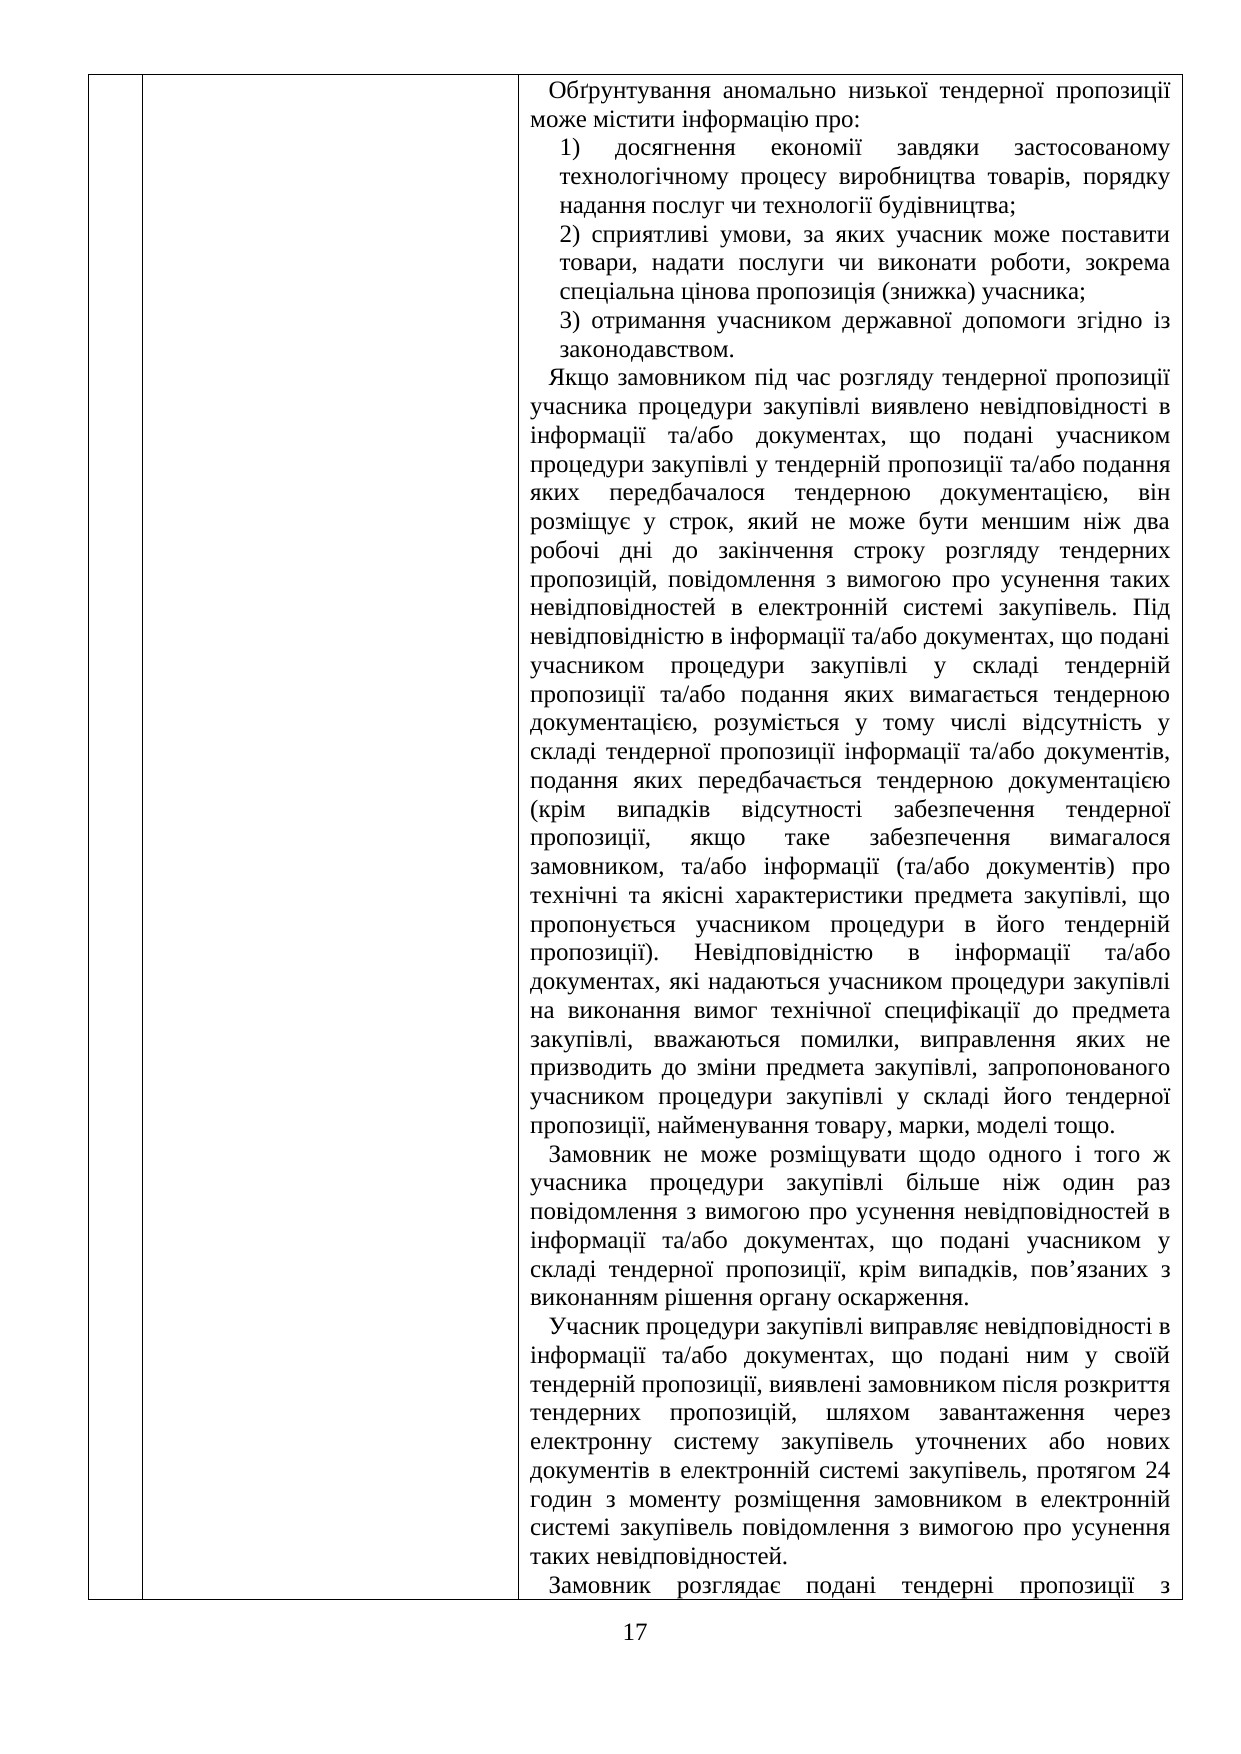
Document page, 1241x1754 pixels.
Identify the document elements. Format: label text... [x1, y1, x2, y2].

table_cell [519, 75, 1182, 1599]
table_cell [143, 75, 518, 1599]
table_cell 2 [89, 75, 142, 1599]
